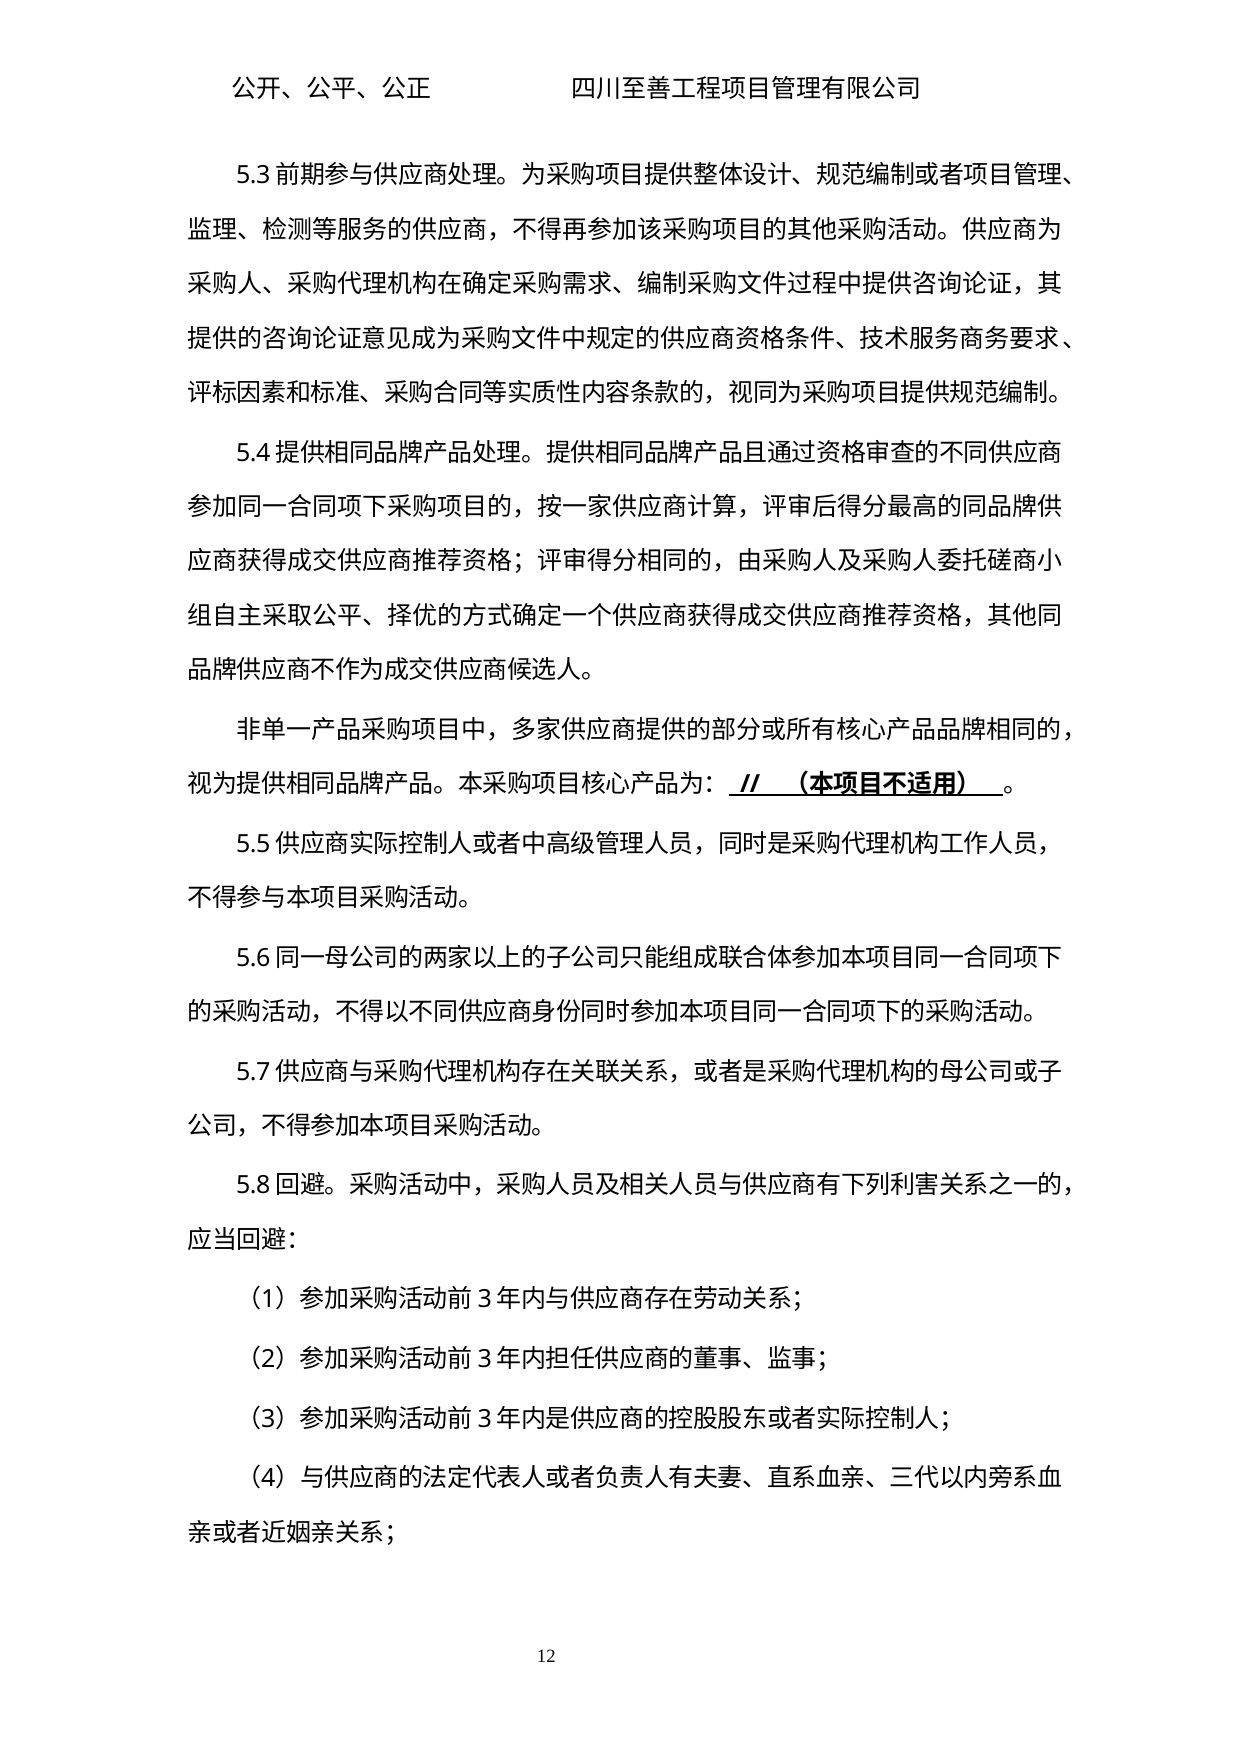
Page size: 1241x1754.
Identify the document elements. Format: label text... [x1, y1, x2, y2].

text 5.3前期参与供应商处理。为采购项目提供整体设计、规范编制或者项目管理、监理、检测等服务的供应商，不得再参加该采购项目的其他采购活动。供应商为采购人、采购代理机构在确定采购需求、编制采购文件过程中提供咨询论证，其提供的咨询论证意见成为采购文件中规定的供应商资格条件、技术服务商务要求、评标因素和标准、采购合同等实质性内容条款的，视同为采购项目提供规范编制。 [187, 155, 1062, 409]
text 5.6同一母公司的两家以上的子公司只能组成联合体参加本项目同一合同项下的采购活动，不得以不同供应商身份同时参加本项目同一合同项下的采购活动。 [187, 937, 1062, 1028]
text （1）参加采购活动前3年内与供应商存在劳动关系； [187, 1279, 1062, 1315]
text （3）参加采购活动前3年内是供应商的控股股东或者实际控制人； [187, 1398, 1062, 1434]
text （4）与供应商的法定代表人或者负责人有夫妻、直系血亲、三代以内旁系血亲或者近姻亲关系； [187, 1458, 1062, 1548]
text 非单一产品采购项目中，多家供应商提供的部分或所有核心产品品牌相同的，视为提供相同品牌产品。本采购项目核心产品为： // （本项目不适用） 。 [187, 709, 1062, 800]
text 5.8回避。采购活动中，采购人员及相关人员与供应商有下列利害关系之一的，应当回避： [187, 1165, 1062, 1256]
text （2）参加采购活动前3年内担任供应商的董事、监事； [187, 1338, 1062, 1375]
text 5.4提供相同品牌产品处理。提供相同品牌产品且通过资格审查的不同供应商参加同一合同项下采购项目的，按一家供应商计算，评审后得分最高的同品牌供应商获得成交供应商推荐资格；评审得分相同的，由采购人及采购人委托磋商小组自主采取公平、择优的方式确定一个供应商获得成交供应商推荐资格，其他同品牌供应商不作为成交供应商候选人。 [187, 432, 1062, 686]
text 5.5供应商实际控制人或者中高级管理人员，同时是采购代理机构工作人员，不得参与本项目采购活动。 [187, 823, 1062, 914]
text 5.7供应商与采购代理机构存在关联关系，或者是采购代理机构的母公司或子公司，不得参加本项目采购活动。 [187, 1051, 1062, 1142]
